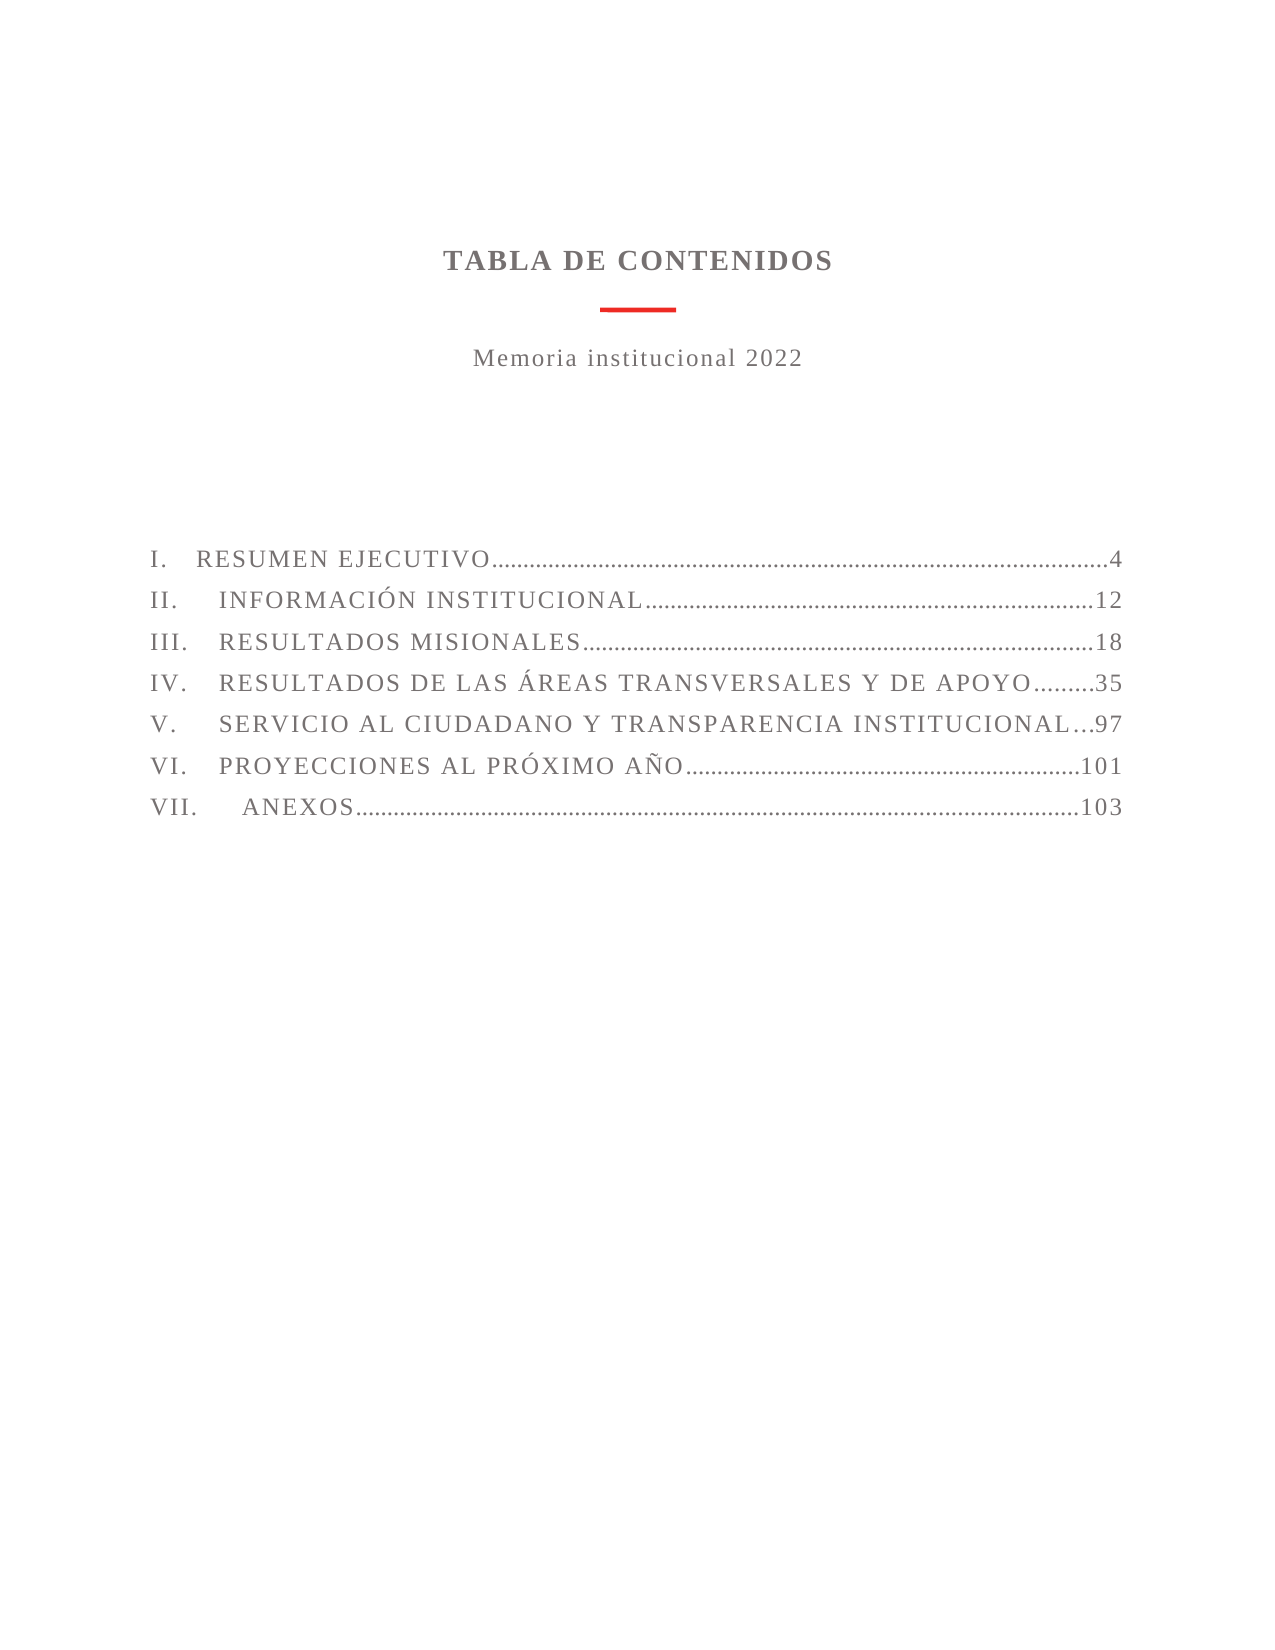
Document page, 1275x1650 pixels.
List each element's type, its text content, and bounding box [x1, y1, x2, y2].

text TABLA DE CONTENIDOS [150, 243, 1125, 276]
text Memoria institucional 2022 [150, 343, 1125, 372]
